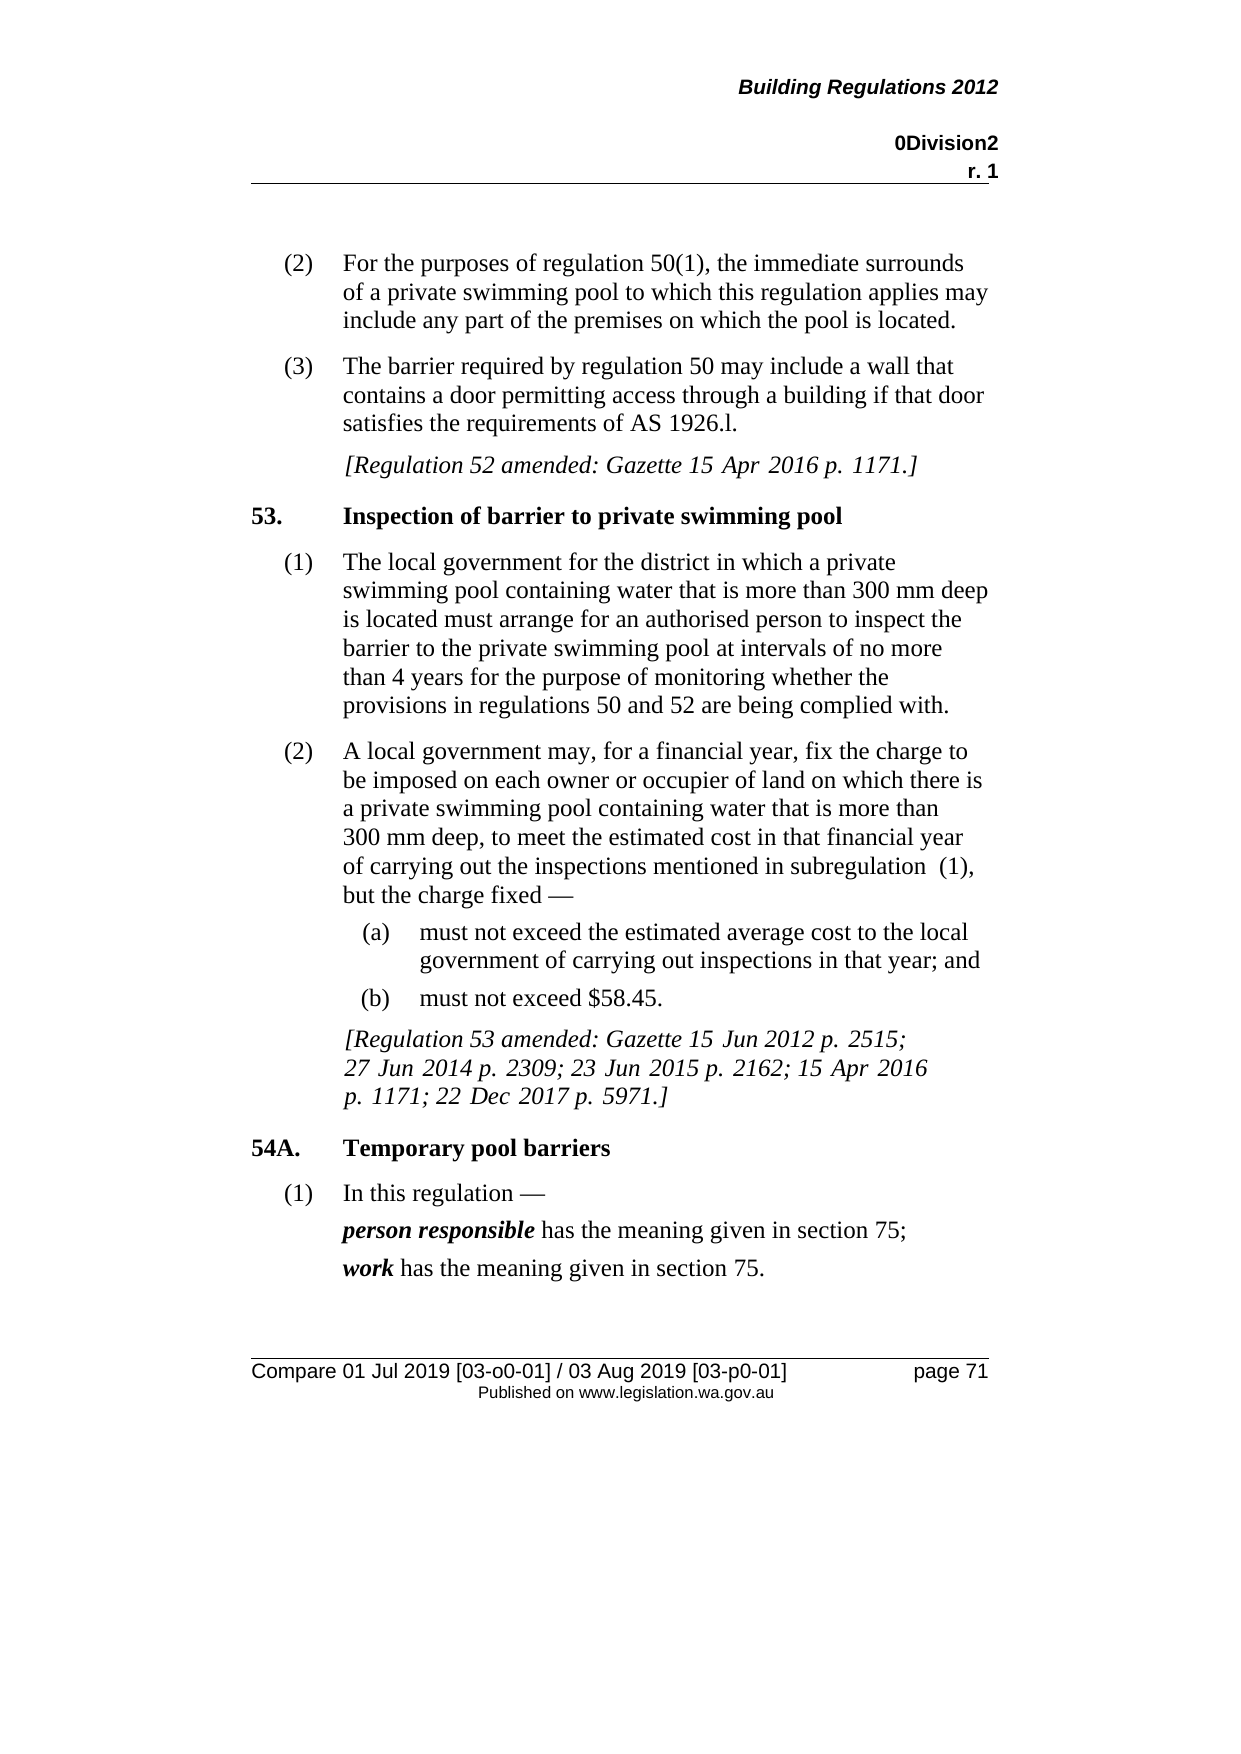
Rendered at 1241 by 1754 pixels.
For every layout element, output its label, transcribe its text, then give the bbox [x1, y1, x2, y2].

text person responsible has the meaning given in section 75; [251, 1216, 989, 1244]
subtitle 53. Inspection of barrier to private swimming pool [251, 501, 989, 530]
text work has the meaning given in section 75. [251, 1253, 989, 1281]
text (2) A local government may, for a financial year, fix the charge to be imposed on each owner or occupier of land on which there is a private swimming pool containing water that is more than 300 mm deep, to meet the estimated cost in that financial year of carrying out the inspections mentioned in subregulation (1), but the charge fixed — [251, 736, 989, 908]
subtitle 54A. Temporary pool barriers [251, 1133, 989, 1162]
text (1) The local government for the district in which a private swimming pool containing water that is more than 300 mm deep is located must arrange for an authorised person to inspect the barrier to the private swimming pool at intervals of no more than 4 years for the purpose of monitoring whether the provisions in regulations 50 and 52 are being complied with. [251, 547, 989, 719]
text (3) The barrier required by regulation 50 may include a wall that contains a door permitting access through a building if that door satisfies the requirements of AS 1926.l. [251, 351, 989, 437]
text [Regulation 52 amended: Gazette 15 Apr 2016 p. 1171.] [251, 450, 989, 478]
text (b) must not exceed $58.45. [251, 983, 989, 1011]
text [Regulation 53 amended: Gazette 15 Jun 2012 p. 2515; 27 Jun 2014 p. 2309; 23 Jun 2015 p. 2162; 15 Apr 2016 p. 1171; 22 Dec 2017 p. 5971.] [251, 1024, 989, 1110]
text (a) must not exceed the estimated average cost to the local government of carrying out inspections in that year; and [251, 917, 989, 974]
text (2) For the purposes of regulation 50(1), the immediate surrounds of a private swimming pool to which this regulation applies may include any part of the premises on which the pool is located. [251, 248, 989, 334]
text (1) In this regulation — [251, 1178, 989, 1207]
